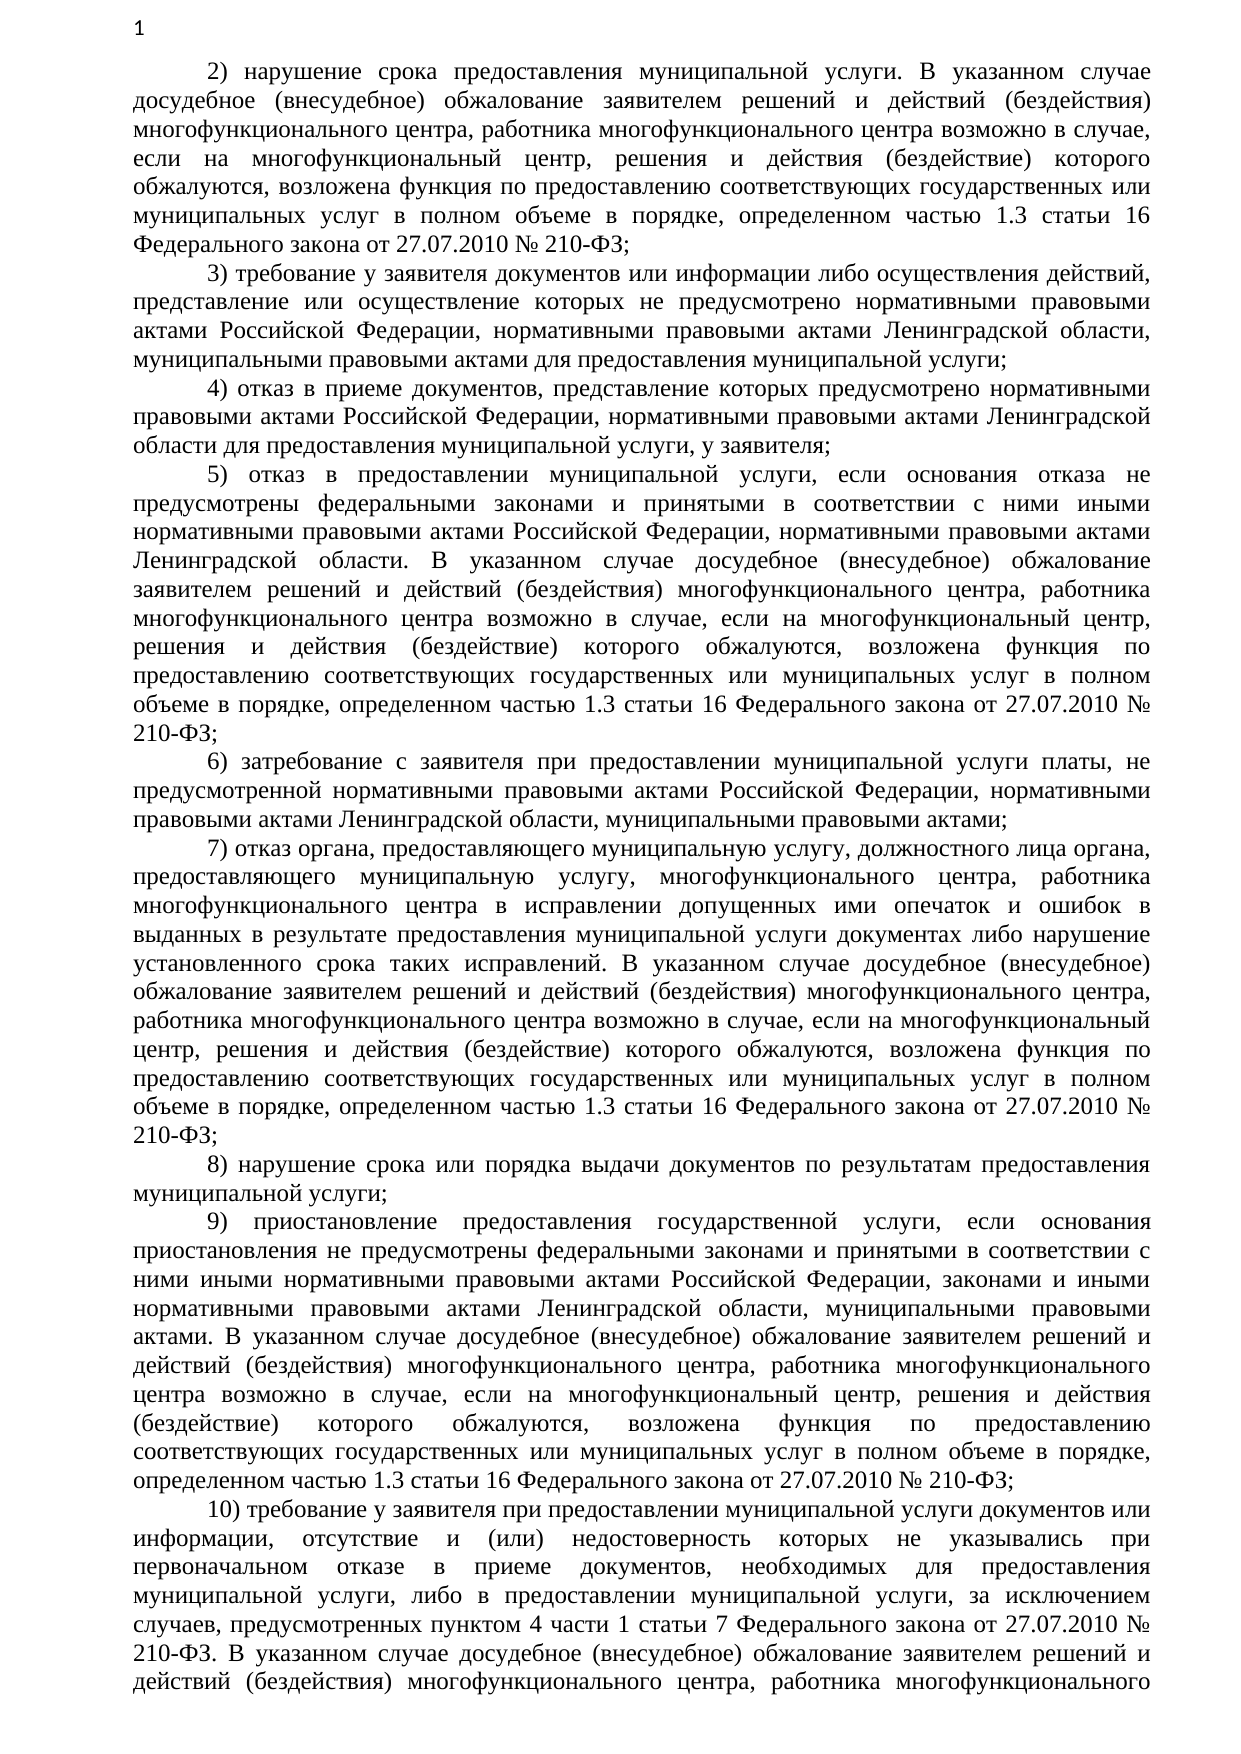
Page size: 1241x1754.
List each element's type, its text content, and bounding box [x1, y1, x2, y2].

text 9) приостановление предоставления государственной услуги, если основания приостановления не предусмотрены федеральными законами и принятыми в соответствии с ними иными нормативными правовыми актами Российской Федерации, законами и иными нормативными правовыми актами Ленинградской области, муниципальными правовыми актами. В указанном случае досудебное (внесудебное) обжалование заявителем решений и действий (бездействия) многофункционального центра, работника многофункционального центра возможно в случае, если на многофункциональный центр, решения и действия (бездействие) которого обжалуются, возложена функция по предоставлению соответствующих государственных или муниципальных услуг в полном объеме в порядке, определенном частью 1.3 статьи 16 Федерального закона от 27.07.2010 № 210-ФЗ; [133, 1206, 1152, 1494]
text 5) отказ в предоставлении муниципальной услуги, если основания отказа не предусмотрены федеральными законами и принятыми в соответствии с ними иными нормативными правовыми актами Российской Федерации, нормативными правовыми актами Ленинградской области. В указанном случае досудебное (внесудебное) обжалование заявителем решений и действий (бездействия) многофункционального центра, работника многофункционального центра возможно в случае, если на многофункциональный центр, решения и действия (бездействие) которого обжалуются, возложена функция по предоставлению соответствующих государственных или муниципальных услуг в полном объеме в порядке, определенном частью 1.3 статьи 16 Федерального закона от 27.07.2010 № 210-ФЗ; [133, 459, 1152, 746]
text 4) отказ в приеме документов, представление которых предусмотрено нормативными правовыми актами Российской Федерации, нормативными правовыми актами Ленинградской области для предоставления муниципальной услуги, у заявителя; [133, 373, 1152, 459]
text 6) затребование с заявителя при предоставлении муниципальной услуги платы, не предусмотренной нормативными правовыми актами Российской Федерации, нормативными правовыми актами Ленинградской области, муниципальными правовыми актами; [133, 746, 1152, 833]
text 8) нарушение срока или порядка выдачи документов по результатам предоставления муниципальной услуги; [133, 1149, 1152, 1206]
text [133, 1494, 1152, 1695]
text 2) нарушение срока предоставления муниципальной услуги. В указанном случае досудебное (внесудебное) обжалование заявителем решений и действий (бездействия) многофункционального центра, работника многофункционального центра возможно в случае, если на многофункциональный центр, решения и действия (бездействие) которого обжалуются, возложена функция по предоставлению соответствующих государственных или муниципальных услуг в полном объеме в порядке, определенном частью 1.3 статьи 16 Федерального закона от 27.07.2010 № 210-ФЗ; [133, 56, 1152, 258]
text 3) требование у заявителя документов или информации либо осуществления действий, представление или осуществление которых не предусмотрено нормативными правовыми актами Российской Федерации, нормативными правовыми актами Ленинградской области, муниципальными правовыми актами для предоставления муниципальной услуги; [133, 258, 1152, 373]
text 7) отказ органа, предоставляющего муниципальную услугу, должностного лица органа, предоставляющего муниципальную услугу, многофункционального центра, работника многофункционального центра в исправлении допущенных ими опечаток и ошибок в выданных в результате предоставления муниципальной услуги документах либо нарушение установленного срока таких исправлений. В указанном случае досудебное (внесудебное) обжалование заявителем решений и действий (бездействия) многофункционального центра, работника многофункционального центра возможно в случае, если на многофункциональный центр, решения и действия (бездействие) которого обжалуются, возложена функция по предоставлению соответствующих государственных или муниципальных услуг в полном объеме в порядке, определенном частью 1.3 статьи 16 Федерального закона от 27.07.2010 № 210-ФЗ; [133, 833, 1152, 1149]
